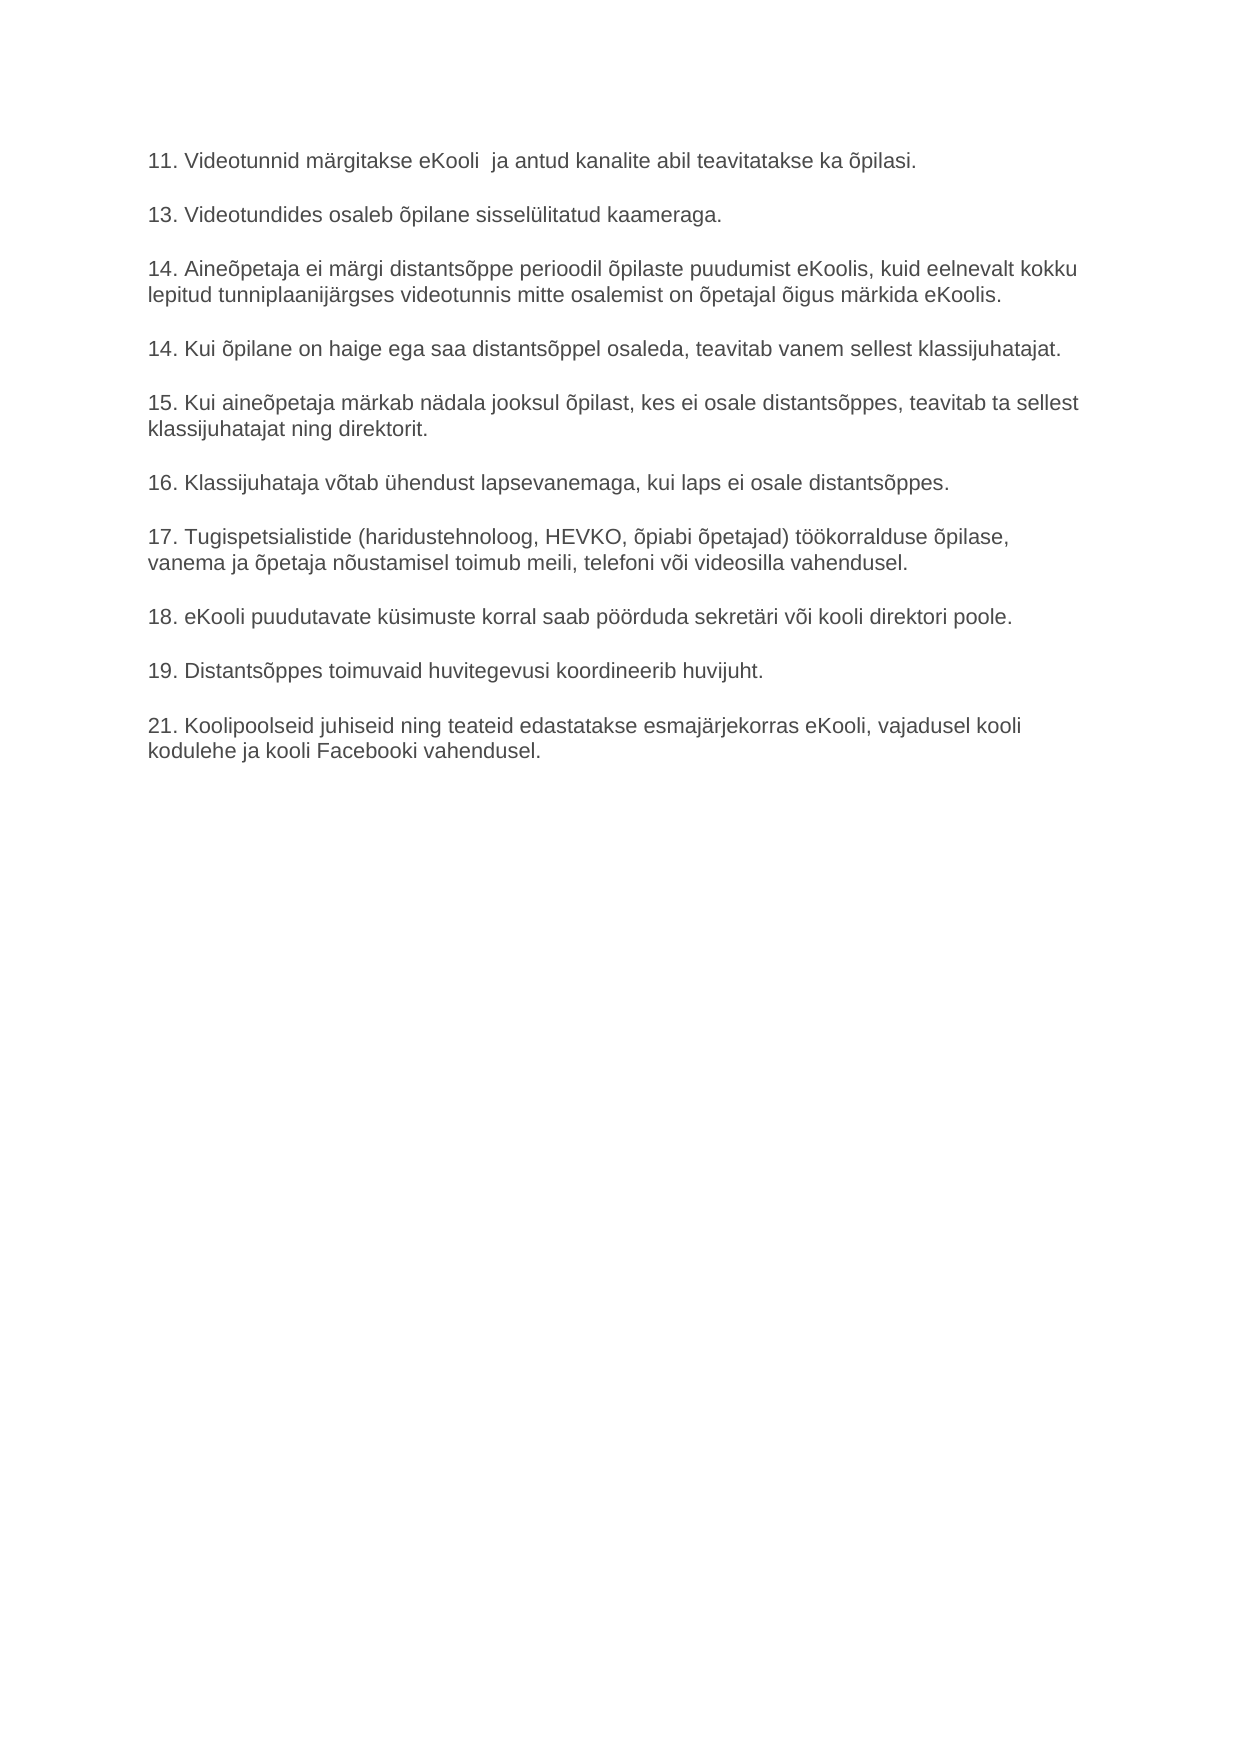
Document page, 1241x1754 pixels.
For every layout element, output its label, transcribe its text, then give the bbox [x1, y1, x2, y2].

text 15. Kui aineõpetaja märkab nädala jooksul õpilast, kes ei osale distantsõppes, teavitab ta sellest klassijuhatajat ning direktorit. [148, 390, 1093, 441]
text 14. Aineõpetaja ei märgi distantsõppe perioodil õpilaste puudumist eKoolis, kuid eelnevalt kokku lepitud tunniplaanijärgses videotunnis mitte osalemist on õpetajal õigus märkida eKoolis. [148, 256, 1093, 307]
text 11. Videotunnid märgitakse eKooli ja antud kanalite abil teavitatakse ka õpilasi. [148, 148, 1093, 173]
text 18. eKooli puudutavate küsimuste korral saab pöörduda sekretäri või kooli direktori poole. [148, 604, 1093, 629]
text 19. Distantsõppes toimuvaid huvitegevusi koordineerib huvijuht. [148, 658, 1093, 683]
text 16. Klassijuhataja võtab ühendust lapsevanemaga, kui laps ei osale distantsõppes. [148, 470, 1093, 495]
text 21. Koolipoolseid juhiseid ning teateid edastatakse esmajärjekorras eKooli, vajadusel kooli kodulehe ja kooli Facebooki vahendusel. [148, 713, 1093, 763]
text 13. Videotundides osaleb õpilane sisselülitatud kaameraga. [148, 202, 1093, 227]
text 17. Tugispetsialistide (haridustehnoloog, HEVKO, õpiabi õpetajad) töökorralduse õpilase, vanema ja õpetaja nõustamisel toimub meili, telefoni või videosilla vahendusel. [148, 524, 1093, 575]
text 14. Kui õpilane on haige ega saa distantsõppel osaleda, teavitab vanem sellest klassijuhatajat. [148, 336, 1093, 361]
